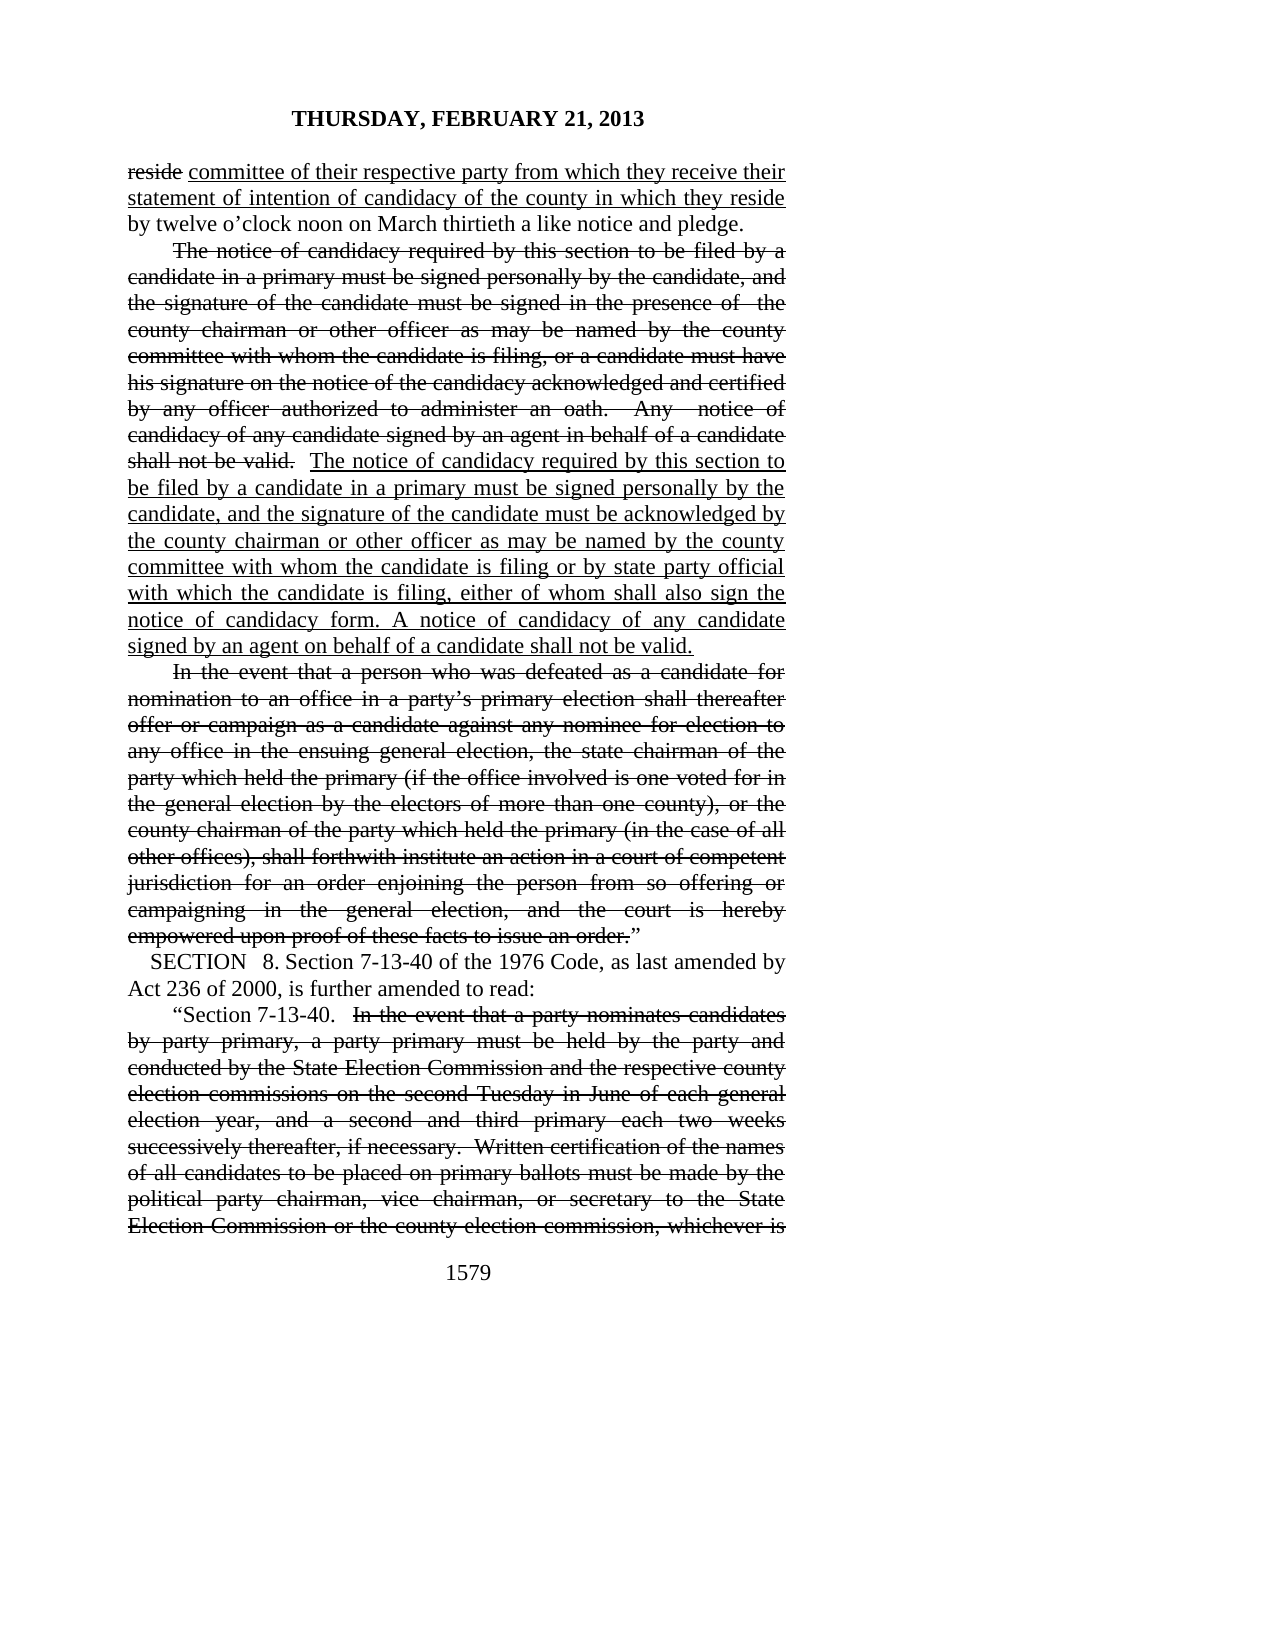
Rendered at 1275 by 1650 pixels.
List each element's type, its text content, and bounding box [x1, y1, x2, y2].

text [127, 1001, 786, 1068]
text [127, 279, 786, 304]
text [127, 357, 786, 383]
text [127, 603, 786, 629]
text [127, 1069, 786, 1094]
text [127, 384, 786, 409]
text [127, 158, 786, 207]
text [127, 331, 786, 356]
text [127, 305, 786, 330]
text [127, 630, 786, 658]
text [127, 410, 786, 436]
text SECTION 8. Section 7-13-40 of the 1976 Code, as last amended by Act 236 of 2000, is further amended to read: [127, 948, 786, 1001]
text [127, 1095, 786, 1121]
